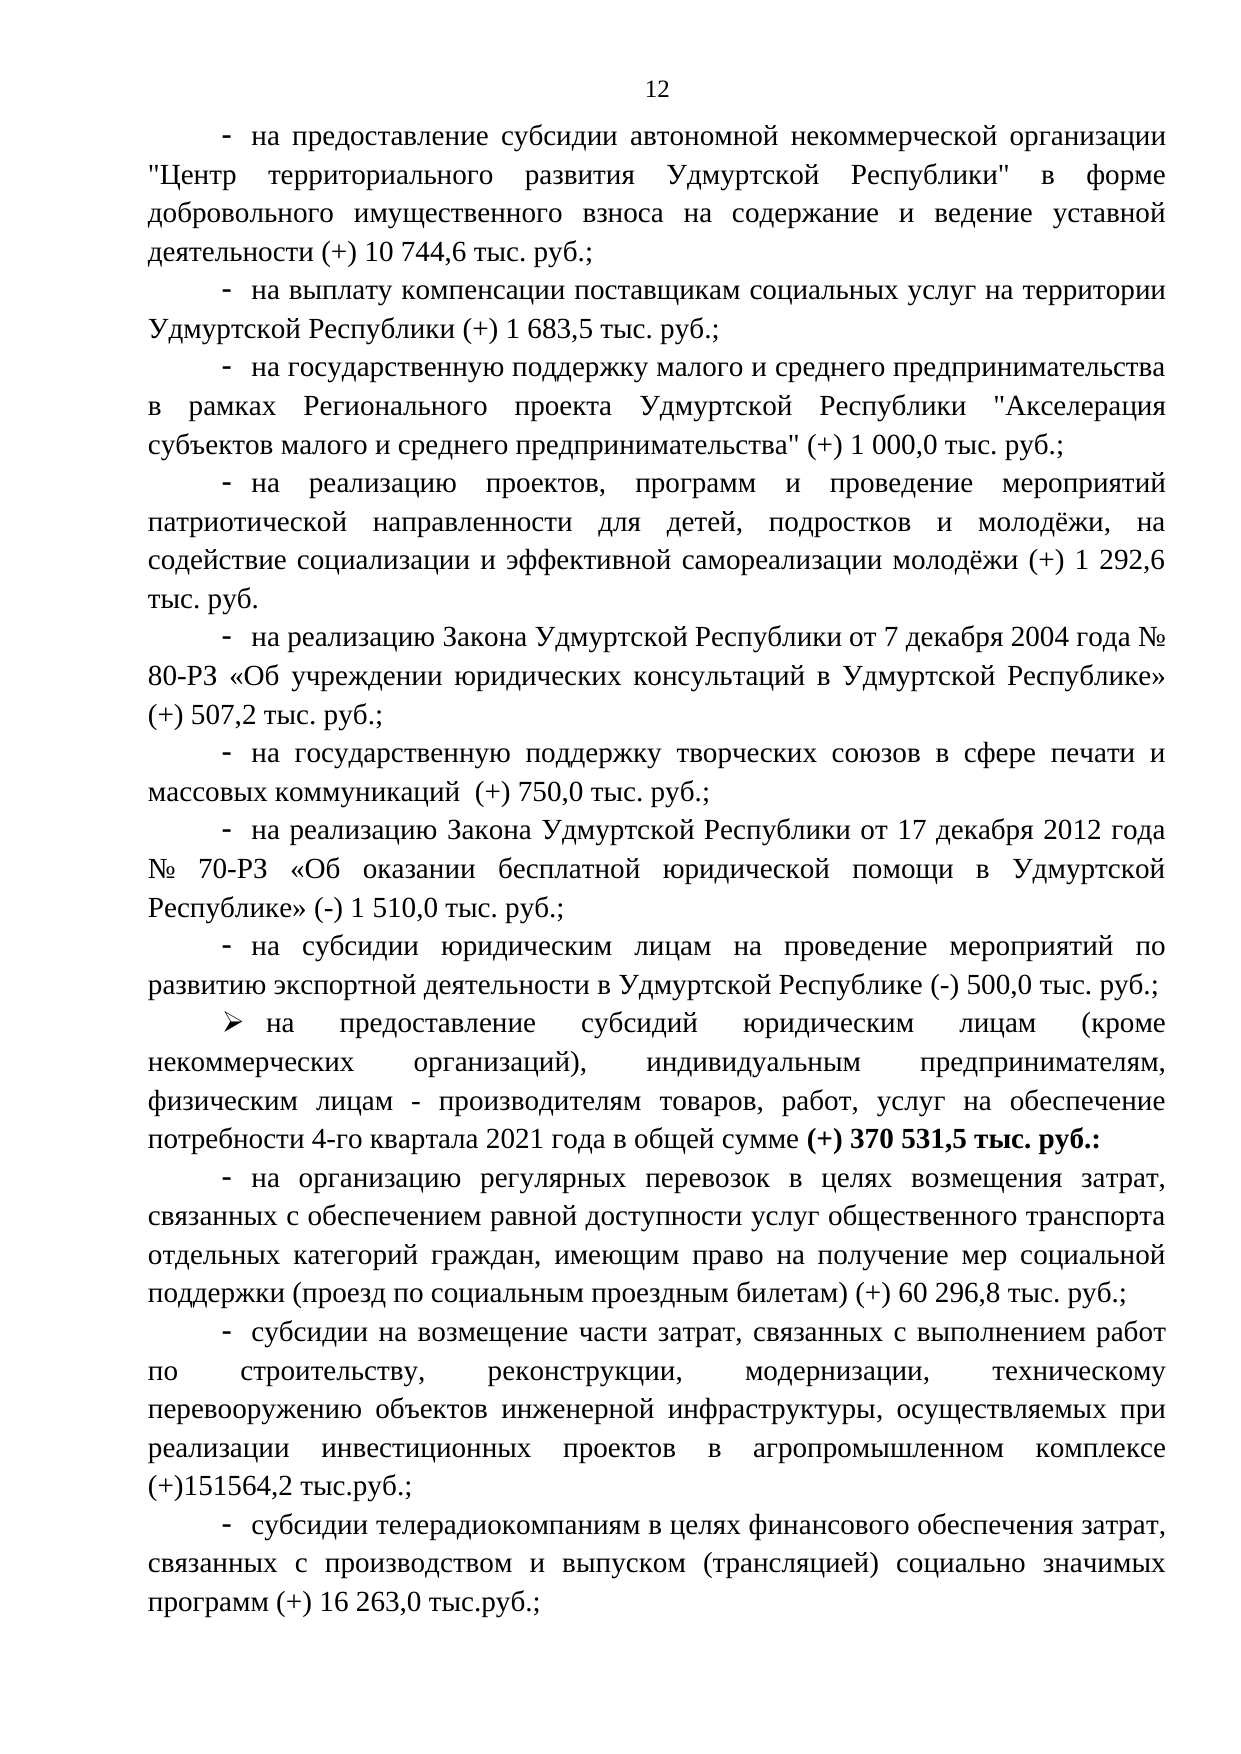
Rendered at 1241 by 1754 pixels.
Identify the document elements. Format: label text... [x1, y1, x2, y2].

list субсидии телерадиокомпаниям в целях финансового обеспечения затрат, связанных с производством и выпуском (трансляцией) социально значимых программ (+) 16 263,0 тыс.руб.; [148, 1507, 1167, 1617]
list на предоставление субсидий юридическим лицам (кроме некоммерческих организаций), индивидуальным предпринимателям, физическим лицам - производителям товаров, работ, услуг на обеспечение потребности 4-го квартала 2021 года в общей сумме (+) 370 531,5 тыс. руб.: [148, 1005, 1167, 1155]
list на выплату компенсации поставщикам социальных услуг на территории Удмуртской Республики (+) 1 683,5 тыс. руб.; [148, 272, 1167, 344]
list на государственную поддержку малого и среднего предпринимательства в рамках Регионального проекта Удмуртской Республики "Акселерация субъектов малого и среднего предпринимательства" (+) 1 000,0 тыс. руб.; [148, 349, 1167, 460]
list на предоставление субсидии автономной некоммерческой организации "Центр территориального развития Удмуртской Республики" в форме добровольного имущественного взноса на содержание и ведение уставной деятельности (+) 10 744,6 тыс. руб.; [148, 118, 1167, 267]
list на субсидии юридическим лицам на проведение мероприятий по развитию экспортной деятельности в Удмуртской Республике (-) 500,0 тыс. руб.; [148, 928, 1167, 1000]
list на государственную поддержку творческих союзов в сфере печати и массовых коммуникаций (+) 750,0 тыс. руб.; [148, 735, 1167, 807]
list субсидии на возмещение части затрат, связанных с выполнением работ по строительству, реконструкции, модернизации, техническому перевооружению объектов инженерной инфраструктуры, осуществляемых при реализации инвестиционных проектов в агропромышленном комплексе (+)151564,2 тыс.руб.; [148, 1314, 1167, 1502]
list на реализацию проектов, программ и проведение мероприятий патриотической направленности для детей, подростков и молодёжи, на содействие социализации и эффективной самореализации молодёжи (+) 1 292,6 тыс. руб. [148, 465, 1167, 614]
list на реализацию Закона Удмуртской Республики от 17 декабря 2012 года № 70-РЗ «Об оказании бесплатной юридической помощи в Удмуртской Республике» (-) 1 510,0 тыс. руб.; [148, 812, 1167, 923]
list на организацию регулярных перевозок в целях возмещения затрат, связанных с обеспечением равной доступности услуг общественного транспорта отдельных категорий граждан, имеющим право на получение мер социальной поддержки (проезд по социальным проездным билетам) (+) 60 296,8 тыс. руб.; [148, 1160, 1167, 1309]
list на реализацию Закона Удмуртской Республики от 7 декабря 2004 года № 80-РЗ «Об учреждении юридических консультаций в Удмуртской Республике» (+) 507,2 тыс. руб.; [148, 619, 1167, 730]
